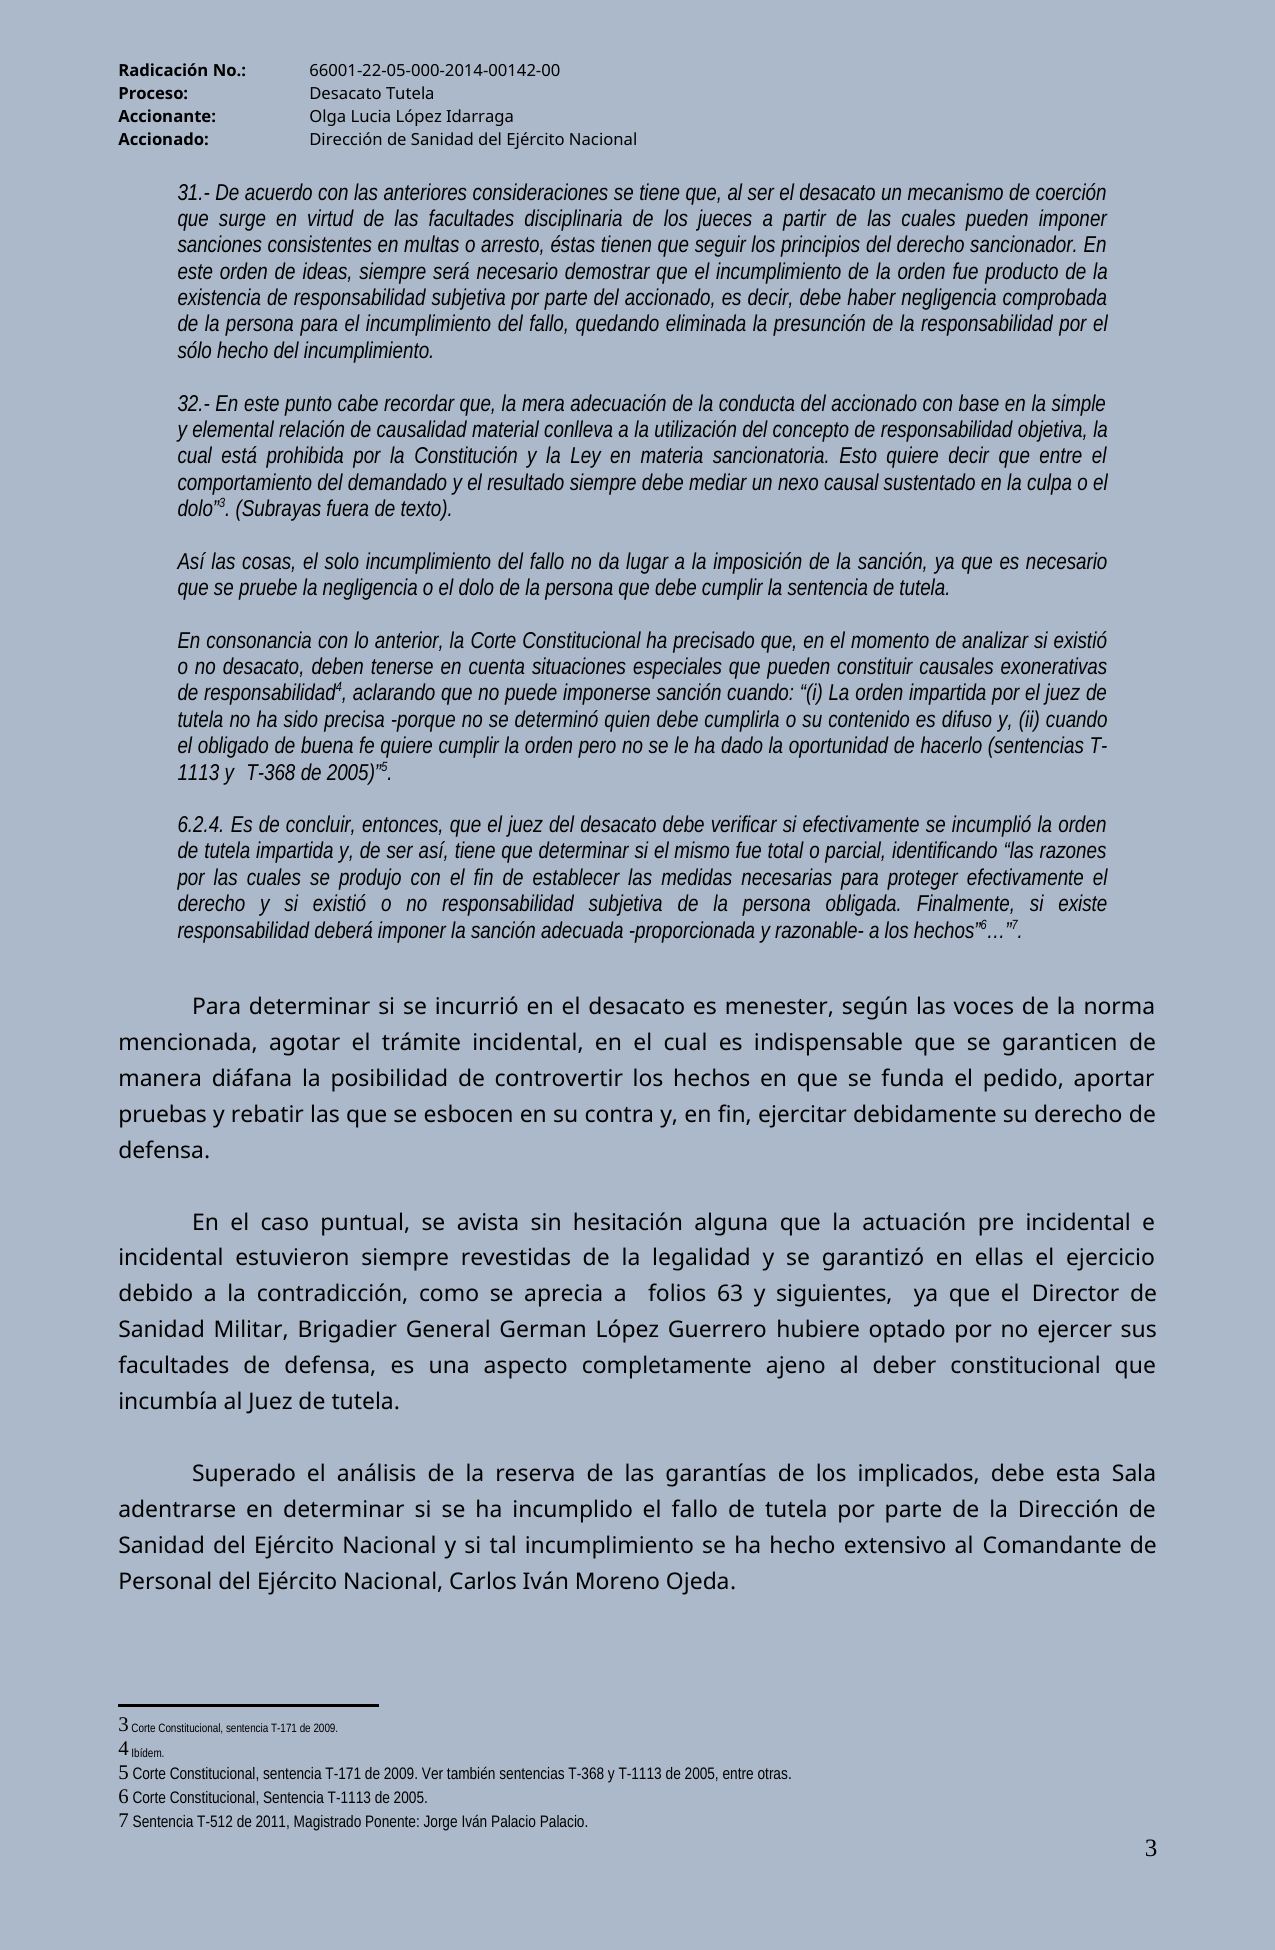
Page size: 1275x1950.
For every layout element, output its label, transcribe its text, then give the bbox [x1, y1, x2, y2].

text Así las cosas, el solo incumplimiento del fallo no da lugar a la imposición de la sanción, ya que es necesario que se pruebe la negligencia o el dolo de la persona que debe cumplir la sentencia de tutela. [177, 548, 1110, 600]
text En el caso puntual, se avista sin hesitación alguna que la actuación pre incidental e incidental estuvieron siempre revestidas de la legalidad y se garantizó en ellas el ejercicio debido a la contradicción, como se aprecia a folios 63 y siguientes, ya que el Director de Sanidad Militar, Brigadier General German López Guerrero hubiere optado por no ejercer sus facultades de defensa, es una aspecto completamente ajeno al deber constitucional que incumbía al Juez de tutela. [118, 1205, 1157, 1416]
text 32.- En este punto cabe recordar que, la mera adecuación de la conducta del accionado con base en la simple y elemental relación de causalidad material conlleva a la utilización del concepto de responsabilidad objetiva, la cual está prohibida por la Constitución y la Ley en materia sancionatoria. Esto quiere decir que entre el comportamiento del demandado y el resultado siempre debe mediar un nexo causal sustentado en la culpa o el dolo”. (Subrayas fuera de texto). [177, 389, 1110, 521]
text En consonancia con lo anterior, la Corte Constitucional ha precisado que, en el momento de analizar si existió o no desacato, deben tenerse en cuenta situaciones especiales que pueden constituir causales exonerativas de responsabilidad, aclarando que no puede imponerse sanción cuando: “(i) La orden impartida por el juez de tutela no ha sido precisa -porque no se determinó quien debe cumplirla o su contenido es difuso y, (ii) cuando el obligado de buena fe quiere cumplir la orden pero no se le ha dado la oportunidad de hacerlo (sentencias T-1113 y T-368 de 2005)”. [177, 627, 1110, 785]
text 6.2.4. Es de concluir, entonces, que el juez del desacato debe verificar si efectivamente se incumplió la orden de tutela impartida y, de ser así, tiene que determinar si el mismo fue total o parcial, identificando “las razones por las cuales se produjo con el fin de establecer las medidas necesarias para proteger efectivamente el derecho y si existió o no responsabilidad subjetiva de la persona obligada. Finalmente, si existe responsabilidad deberá imponer la sanción adecuada -proporcionada y razonable- a los hechos”…”. [177, 811, 1110, 943]
text Superado el análisis de la reserva de las garantías de los implicados, debe esta Sala adentrarse en determinar si se ha incumplido el fallo de tutela por parte de la Dirección de Sanidad del Ejército Nacional y si tal incumplimiento se ha hecho extensivo al Comandante de Personal del Ejército Nacional, Carlos Iván Moreno Ojeda. [118, 1457, 1157, 1596]
text 31.- De acuerdo con las anteriores consideraciones se tiene que, al ser el desacato un mecanismo de coerción que surge en virtud de las facultades disciplinaria de los jueces a partir de las cuales pueden imponer sanciones consistentes en multas o arresto, éstas tienen que seguir los principios del derecho sancionador. En este orden de ideas, siempre será necesario demostrar que el incumplimiento de la orden fue producto de la existencia de responsabilidad subjetiva por parte del accionado, es decir, debe haber negligencia comprobada de la persona para el incumplimiento del fallo, quedando eliminada la presunción de la responsabilidad por el sólo hecho del incumplimiento. [177, 179, 1110, 363]
text Para determinar si se incurrió en el desacato es menester, según las voces de la norma mencionada, agotar el trámite incidental, en el cual es indispensable que se garanticen de manera diáfana la posibilidad de controvertir los hechos en que se funda el pedido, aportar pruebas y rebatir las que se esbocen en su contra y, en fin, ejercitar debidamente su derecho de defensa. [118, 990, 1157, 1165]
